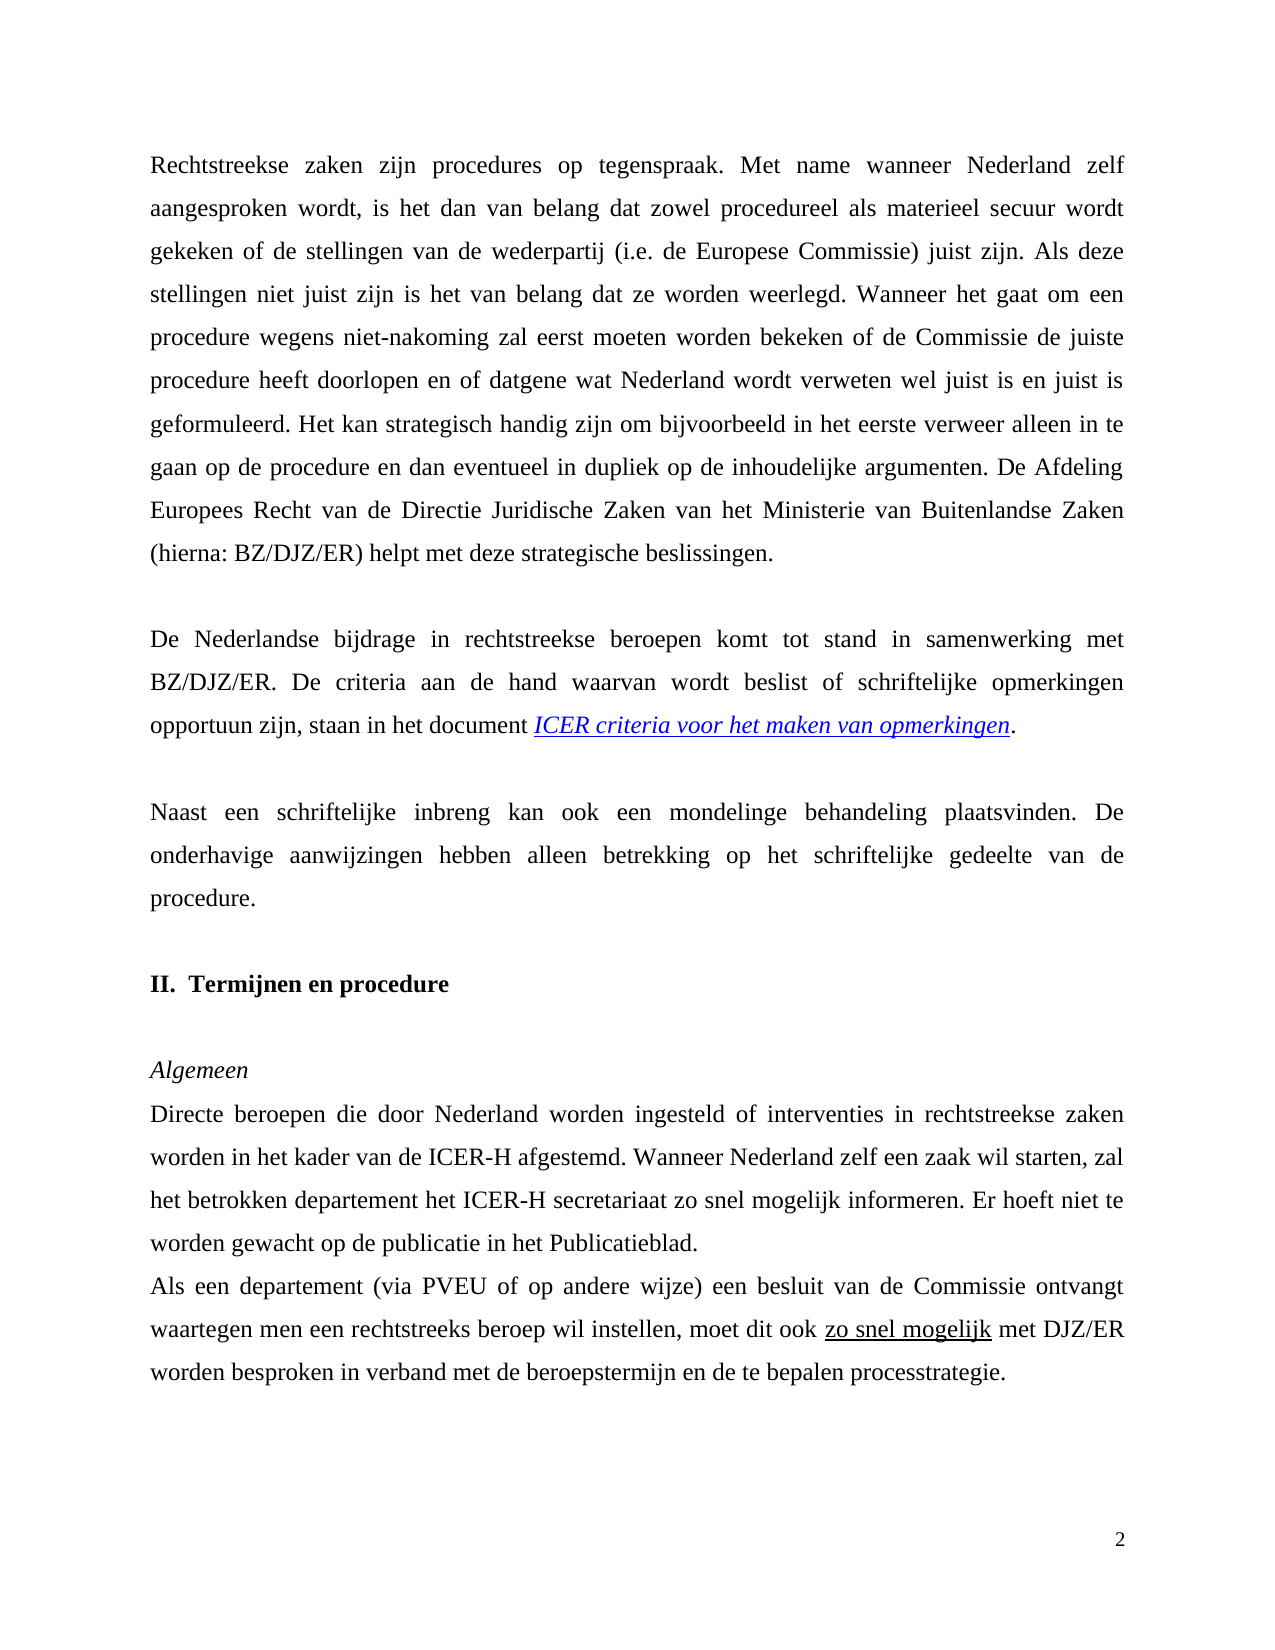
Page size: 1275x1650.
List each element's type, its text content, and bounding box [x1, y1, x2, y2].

text Directe beroepen die door Nederland worden ingesteld of interventies in rechtstreekse zaken worden in het kader van de ICER-H afgestemd. Wanneer Nederland zelf een zaak wil starten, zal het betrokken departement het ICER-H secretariaat zo snel mogelijk informeren. Er hoeft niet te worden gewacht op de publicatie in het Publicatieblad. [150, 1099, 1125, 1257]
text II. Termijnen en procedure [150, 969, 1125, 998]
text Als een departement (via PVEU of op andere wijze) een besluit van de Commissie ontvangt waartegen men een rechtstreeks beroep wil instellen, moet dit ook zo snel mogelijk met DJZ/ER worden besproken in verband met de beroepstermijn en de te bepalen processtrategie. [150, 1271, 1125, 1386]
text Algemeen [150, 1056, 1125, 1084]
text Rechtstreekse zaken zijn procedures op tegenspraak. Met name wanneer Nederland zelf aangesproken wordt, is het dan van belang dat zowel procedureel als materieel secuur wordt gekeken of de stellingen van de wederpartij (i.e. de Europese Commissie) juist zijn. Als deze stellingen niet juist zijn is het van belang dat ze worden weerlegd. Wanneer het gaat om een procedure wegens niet-nakoming zal eerst moeten worden bekeken of de Commissie de juiste procedure heeft doorlopen en of datgene wat Nederland wordt verweten wel juist is en juist is geformuleerd. Het kan strategisch handig zijn om bijvoorbeeld in het eerste verweer alleen in te gaan op de procedure en dan eventueel in dupliek op de inhoudelijke argumenten. De Afdeling Europees Recht van de Directie Juridische Zaken van het Ministerie van Buitenlandse Zaken (hierna: BZ/DJZ/ER) helpt met deze strategische beslissingen. [150, 150, 1125, 567]
text De Nederlandse bijdrage in rechtstreekse beroepen komt tot stand in samenwerking met BZ/DJZ/ER. De criteria aan de hand waarvan wordt beslist of schriftelijke opmerkingen opportuun zijn, staan in het document ICER criteria voor het maken van opmerkingen. [150, 624, 1125, 739]
text Naast een schriftelijke inbreng kan ook een mondelinge behandeling plaatsvinden. De onderhavige aanwijzingen hebben alleen betrekking op het schriftelijke gedeelte van de procedure. [150, 797, 1125, 912]
